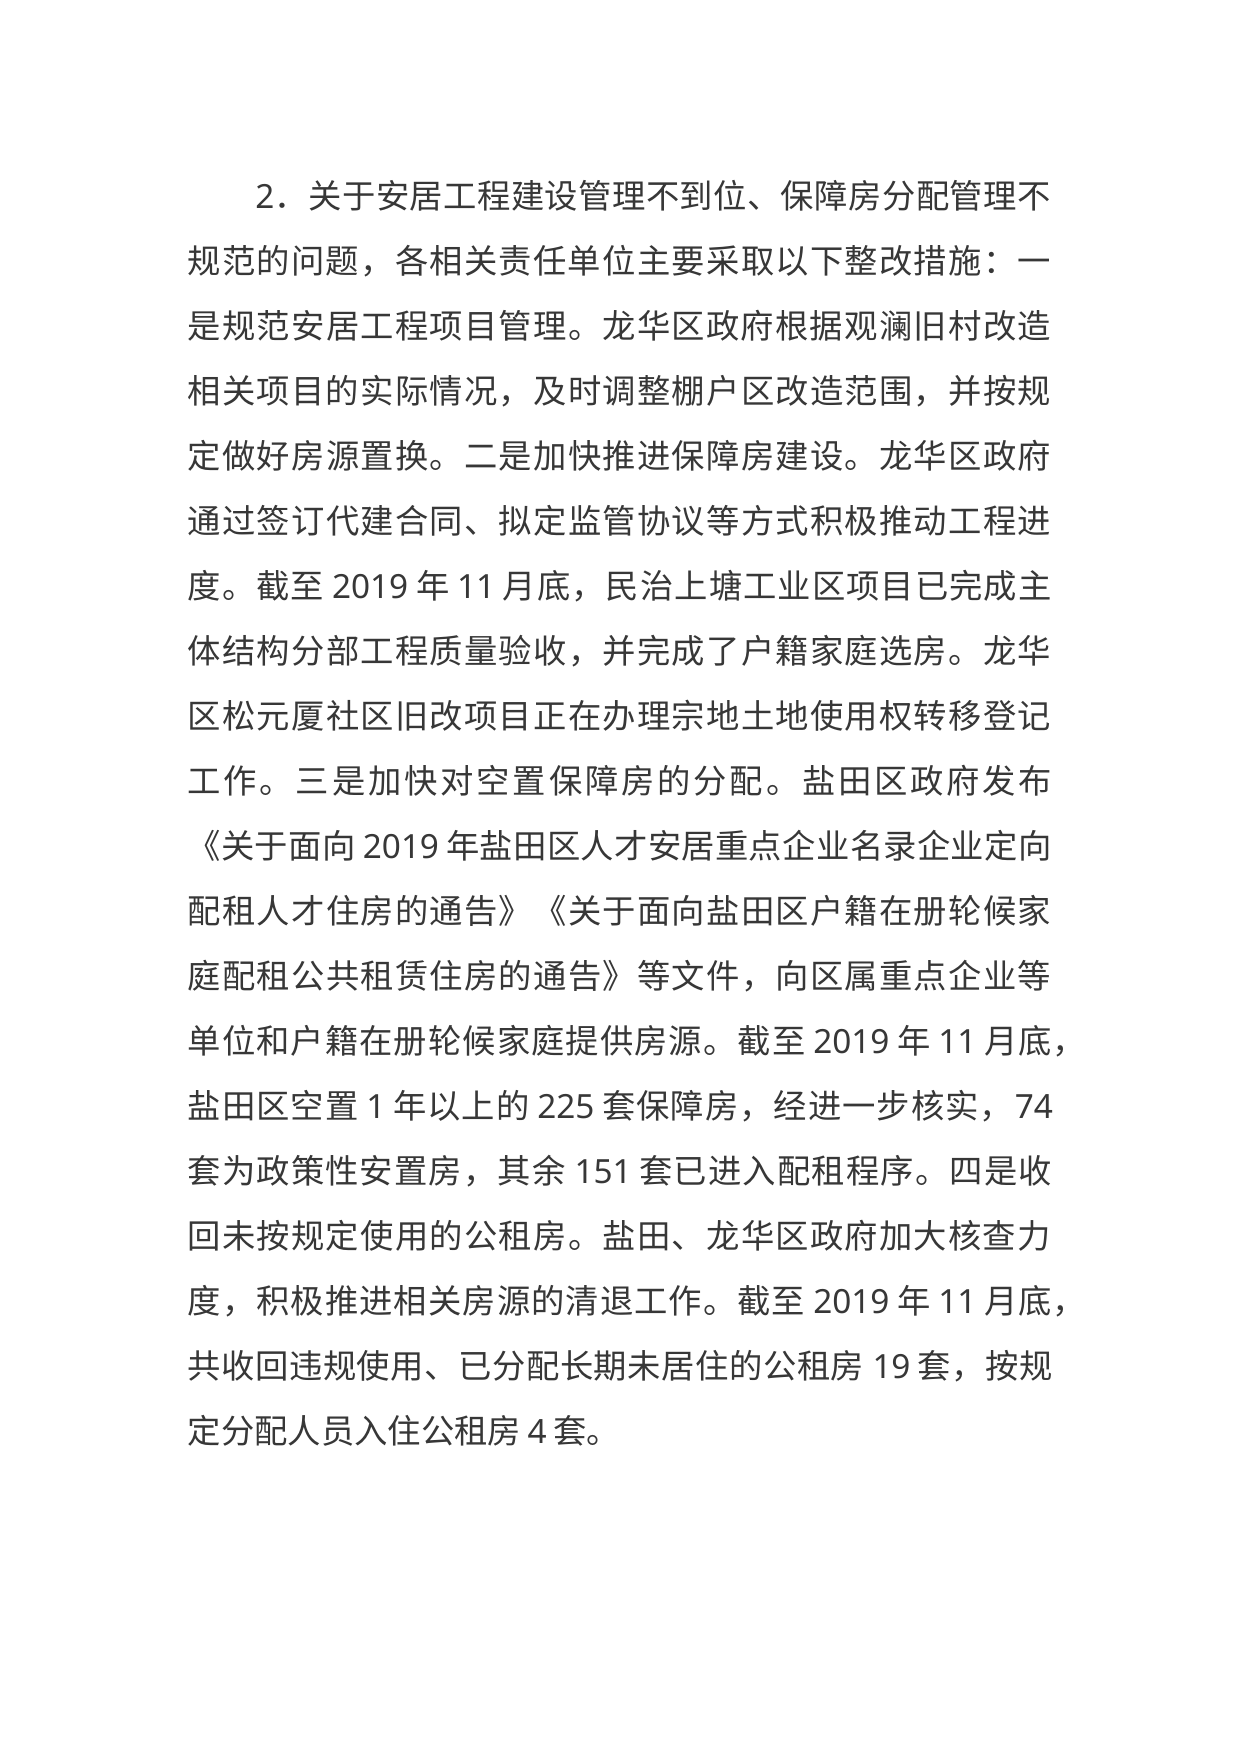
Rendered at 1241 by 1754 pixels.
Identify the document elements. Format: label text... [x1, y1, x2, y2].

text 2．关于安居工程建设管理不到位、保障房分配管理不规范的问题，各相关责任单位主要采取以下整改措施：一是规范安居工程项目管理。龙华区政府根据观澜旧村改造相关项目的实际情况，及时调整棚户区改造范围，并按规定做好房源置换。二是加快推进保障房建设。龙华区政府通过签订代建合同、拟定监管协议等方式积极推动工程进度。截至2019年11月底，民治上塘工业区项目已完成主体结构分部工程质量验收，并完成了户籍家庭选房。龙华区松元厦社区旧改项目正在办理宗地土地使用权转移登记工作。三是加快对空置保障房的分配。盐田区政府发布《关于面向2019年盐田区人才安居重点企业名录企业定向配租人才住房的通告》《关于面向盐田区户籍在册轮候家庭配租公共租赁住房的通告》等文件，向区属重点企业等单位和户籍在册轮候家庭提供房源。截至2019年11月底，盐田区空置1年以上的225套保障房，经进一步核实，74套为政策性安置房，其余151套已进入配租程序。四是收回未按规定使用的公租房。盐田、龙华区政府加大核查力度，积极推进相关房源的清退工作。截至2019年11月底，共收回违规使用、已分配长期未居住的公租房19套，按规定分配人员入住公租房4套。 [187, 162, 1053, 1462]
